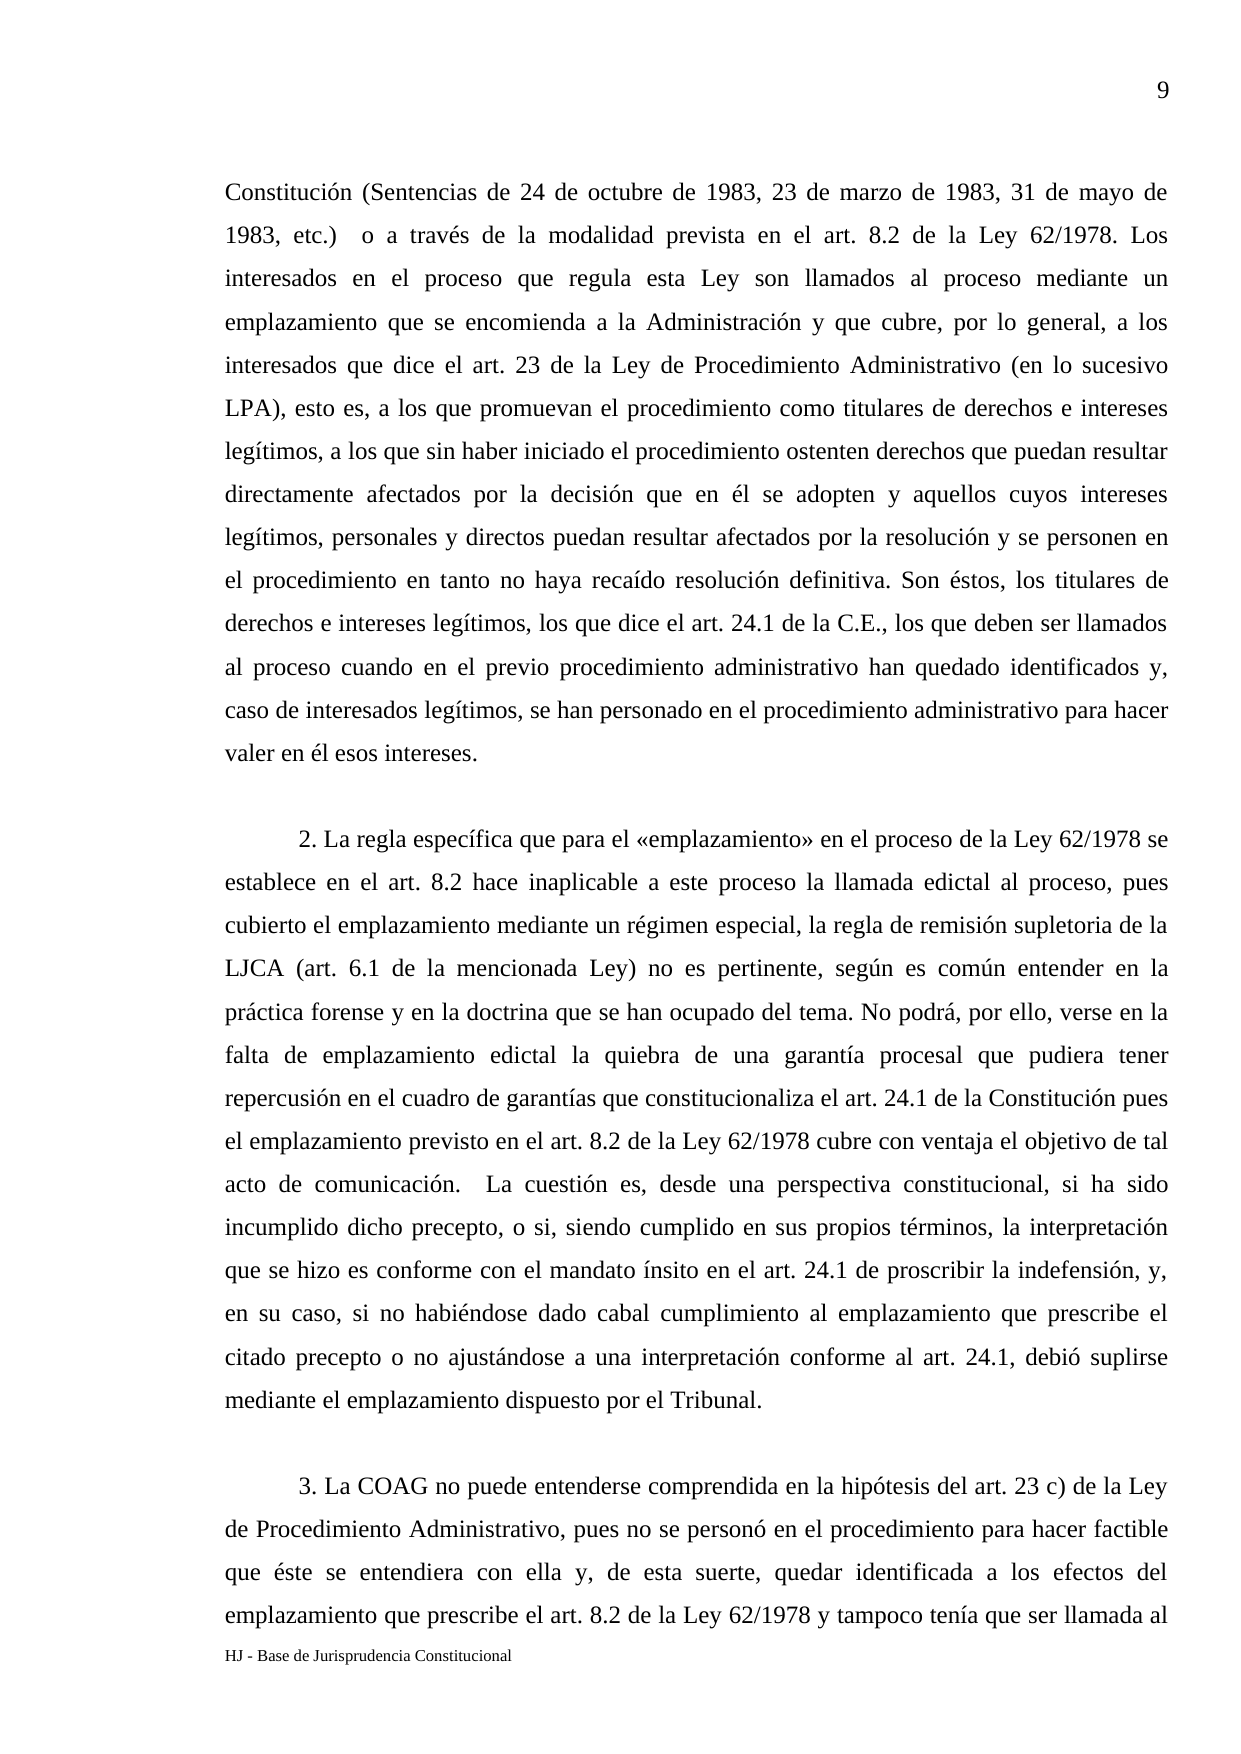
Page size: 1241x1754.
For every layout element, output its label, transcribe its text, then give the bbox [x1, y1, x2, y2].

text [224, 1471, 1169, 1629]
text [224, 177, 1169, 767]
text 2. La regla específica que para el «emplazamiento» en el proceso de la Ley 62/1978 se establece en el art. 8.2 hace inaplicable a este proceso la llamada edictal al proceso, pues cubierto el emplazamiento mediante un régimen especial, la regla de remisión supletoria de la LJCA (art. 6.1 de la mencionada Ley) no es pertinente, según es común entender en la práctica forense y en la doctrina que se han ocupado del tema. No podrá, por ello, verse en la falta de emplazamiento edictal la quiebra de una garantía procesal que pudiera tener repercusión en el cuadro de garantías que constitucionaliza el art. 24.1 de la Constitución pues el emplazamiento previsto en el art. 8.2 de la Ley 62/1978 cubre con ventaja el objetivo de tal acto de comunicación. La cuestión es, desde una perspectiva constitucional, si ha sido incumplido dicho precepto, o si, siendo cumplido en sus propios términos, la interpretación que se hizo es conforme con el mandato ínsito en el art. 24.1 de proscribir la indefensión, y, en su caso, si no habiéndose dado cabal cumplimiento al emplazamiento que prescribe el citado precepto o no ajustándose a una interpretación conforme al art. 24.1, debió suplirse mediante el emplazamiento dispuesto por el Tribunal. [224, 824, 1169, 1413]
